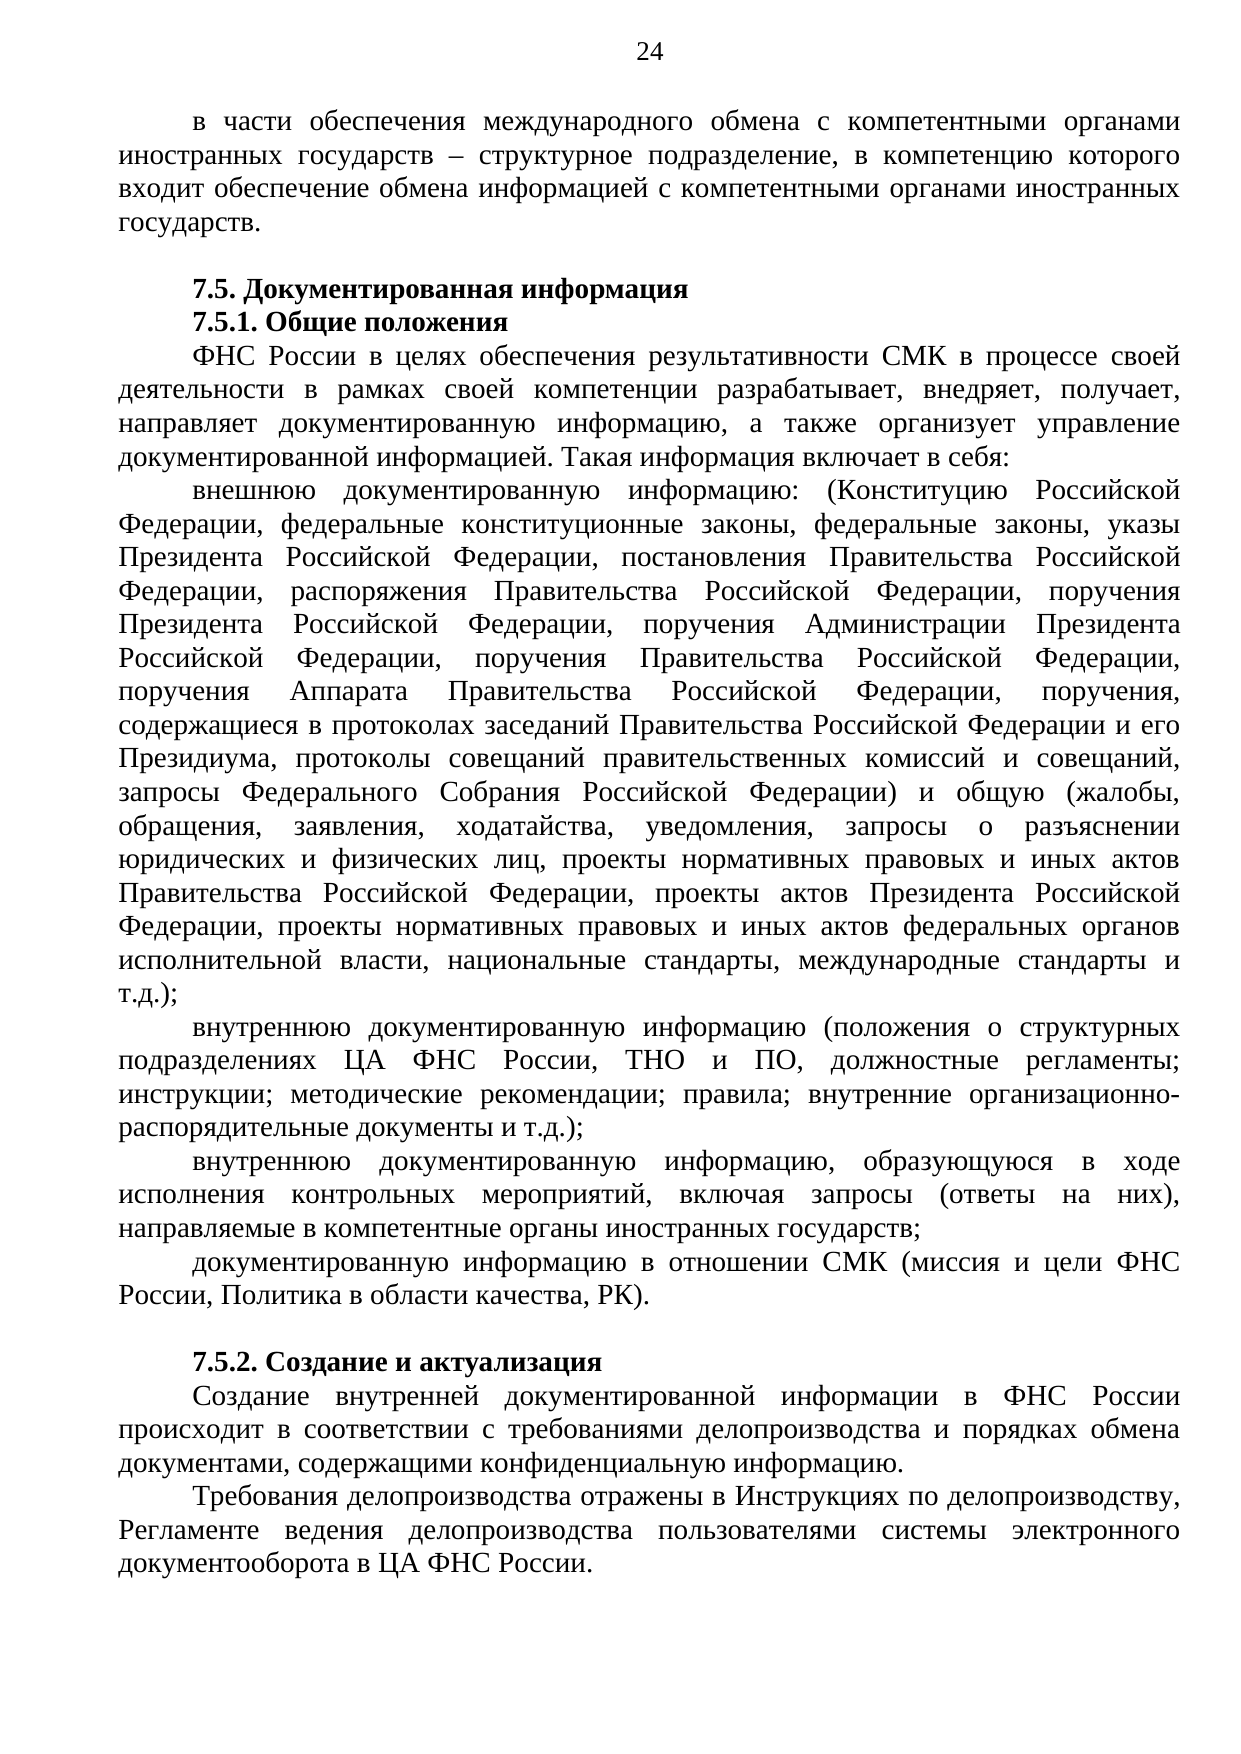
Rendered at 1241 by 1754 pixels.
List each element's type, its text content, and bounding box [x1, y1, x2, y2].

text ФНС России в целях обеспечения результативности СМК в процессе своей деятельности в рамках своей компетенции разрабатывает, внедряет, получает, направляет документированную информацию, а также организует управление документированной информацией. Такая информация включает в себя: [118, 338, 1181, 472]
subtitle Общие положения [118, 304, 1181, 338]
text внутреннюю документированную информацию, образующуюся в ходе исполнения контрольных мероприятий, включая запросы (ответы на них), направляемые в компетентные органы иностранных государств; [118, 1143, 1181, 1244]
text в части обеспечения международного обмена с компетентными органами иностранных государств – структурное подразделение, в компетенцию которого входит обеспечение обмена информацией с компетентными органами иностранных государств. [118, 103, 1181, 237]
subtitle Документированная информация [118, 271, 1181, 304]
text Создание внутренней документированной информации в ФНС России происходит в соответствии с требованиями делопроизводства и порядках обмена документами, содержащими конфиденциальную информацию. [118, 1378, 1181, 1478]
subtitle Создание и актуализация [118, 1344, 1181, 1378]
text внутреннюю документированную информацию (положения о структурных подразделениях ЦА ФНС России, ТНО и ПО, должностные регламенты; инструкции; методические рекомендации; правила; внутренние организационно-распорядительные документы и т.д.); [118, 1009, 1181, 1143]
text документированную информацию в отношении СМК (миссия и цели ФНС России, Политика в области качества, РК). [118, 1244, 1181, 1311]
text Требования делопроизводства отражены в Инструкциях по делопроизводству, Регламенте ведения делопроизводства пользователями системы электронного документооборота в ЦА ФНС России. [118, 1478, 1181, 1579]
text внешнюю документированную информацию: (Конституцию Российской Федерации, федеральные конституционные законы, федеральные законы, указы Президента Российской Федерации, постановления Правительства Российской Федерации, распоряжения Правительства Российской Федерации, поручения Президента Российской Федерации, поручения Администрации Президента Российской Федерации, поручения Правительства Российской Федерации, поручения Аппарата Правительства Российской Федерации, поручения, содержащиеся в протоколах заседаний Правительства Российской Федерации и его Президиума, протоколы совещаний правительственных комиссий и совещаний, запросы Федерального Собрания Российской Федерации) и общую (жалобы, обращения, заявления, ходатайства, уведомления, запросы о разъяснении юридических и физических лиц, проекты нормативных правовых и иных актов Правительства Российской Федерации, проекты актов Президента Российской Федерации, проекты нормативных правовых и иных актов федеральных органов исполнительной власти, национальные стандарты, международные стандарты и т.д.); [118, 472, 1181, 1009]
